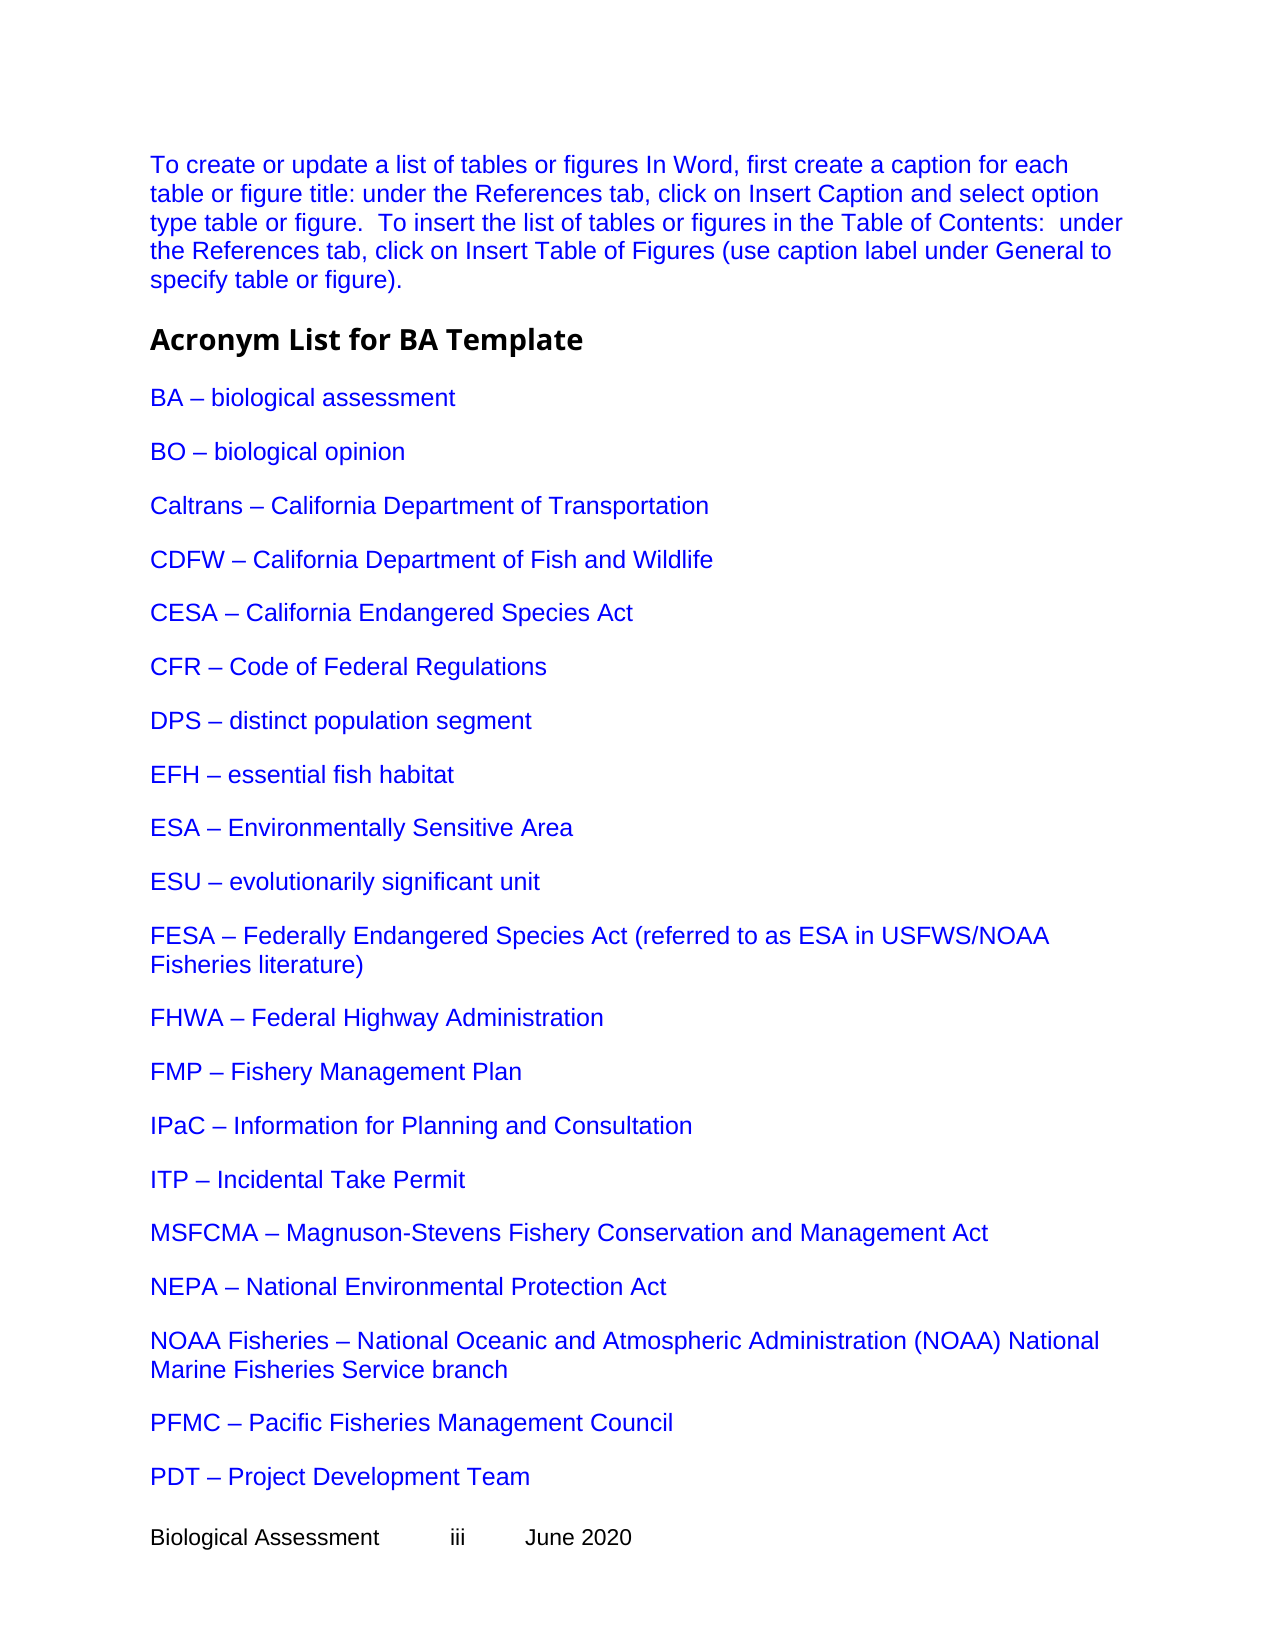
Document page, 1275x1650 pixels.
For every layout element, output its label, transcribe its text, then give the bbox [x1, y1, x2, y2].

text PFMC – Pacific Fisheries Management Council [150, 1408, 1125, 1437]
text ESA – Environmentally Sensitive Area [150, 813, 1125, 842]
text CDFW – California Department of Fish and Wildlife [150, 545, 1125, 573]
text BO – biological opinion [150, 437, 1125, 466]
text To create or update a list of tables or figures In Word, first create a caption for each table or figure title: under the References tab, click on Insert Caption and select option type table or figure. To insert the list of tables or figures in the Table of Contents: under the References tab, click on Insert Table of Figures (use caption label under General to specify table or figure). [150, 150, 1125, 294]
text FESA – Federally Endangered Species Act (referred to as ESA in USFWS/NOAA Fisheries literature) [150, 921, 1125, 978]
subtitle Acronym List for BA Template [150, 319, 1125, 358]
text FHWA – Federal Highway Administration [150, 1003, 1125, 1032]
text DPS – distinct population segment [150, 706, 1125, 735]
text ESU – evolutionarily significant unit [150, 867, 1125, 896]
text IPaC – Information for Planning and Consultation [150, 1111, 1125, 1140]
text CFR – Code of Federal Regulations [150, 652, 1125, 681]
text NOAA Fisheries – National Oceanic and Atmospheric Administration (NOAA) National Marine Fisheries Service branch [150, 1326, 1125, 1383]
text EFH – essential fish habitat [150, 760, 1125, 788]
text NEPA – National Environmental Protection Act [150, 1272, 1125, 1301]
text ITP – Incidental Take Permit [150, 1165, 1125, 1193]
text MSFCMA – Magnuson-Stevens Fishery Conservation and Management Act [150, 1218, 1125, 1247]
text FMP – Fishery Management Plan [150, 1057, 1125, 1086]
text CESA – California Endangered Species Act [150, 598, 1125, 627]
text BA – biological assessment [150, 383, 1125, 412]
text PDT – Project Development Team [150, 1462, 1125, 1491]
text Caltrans – California Department of Transportation [150, 491, 1125, 520]
